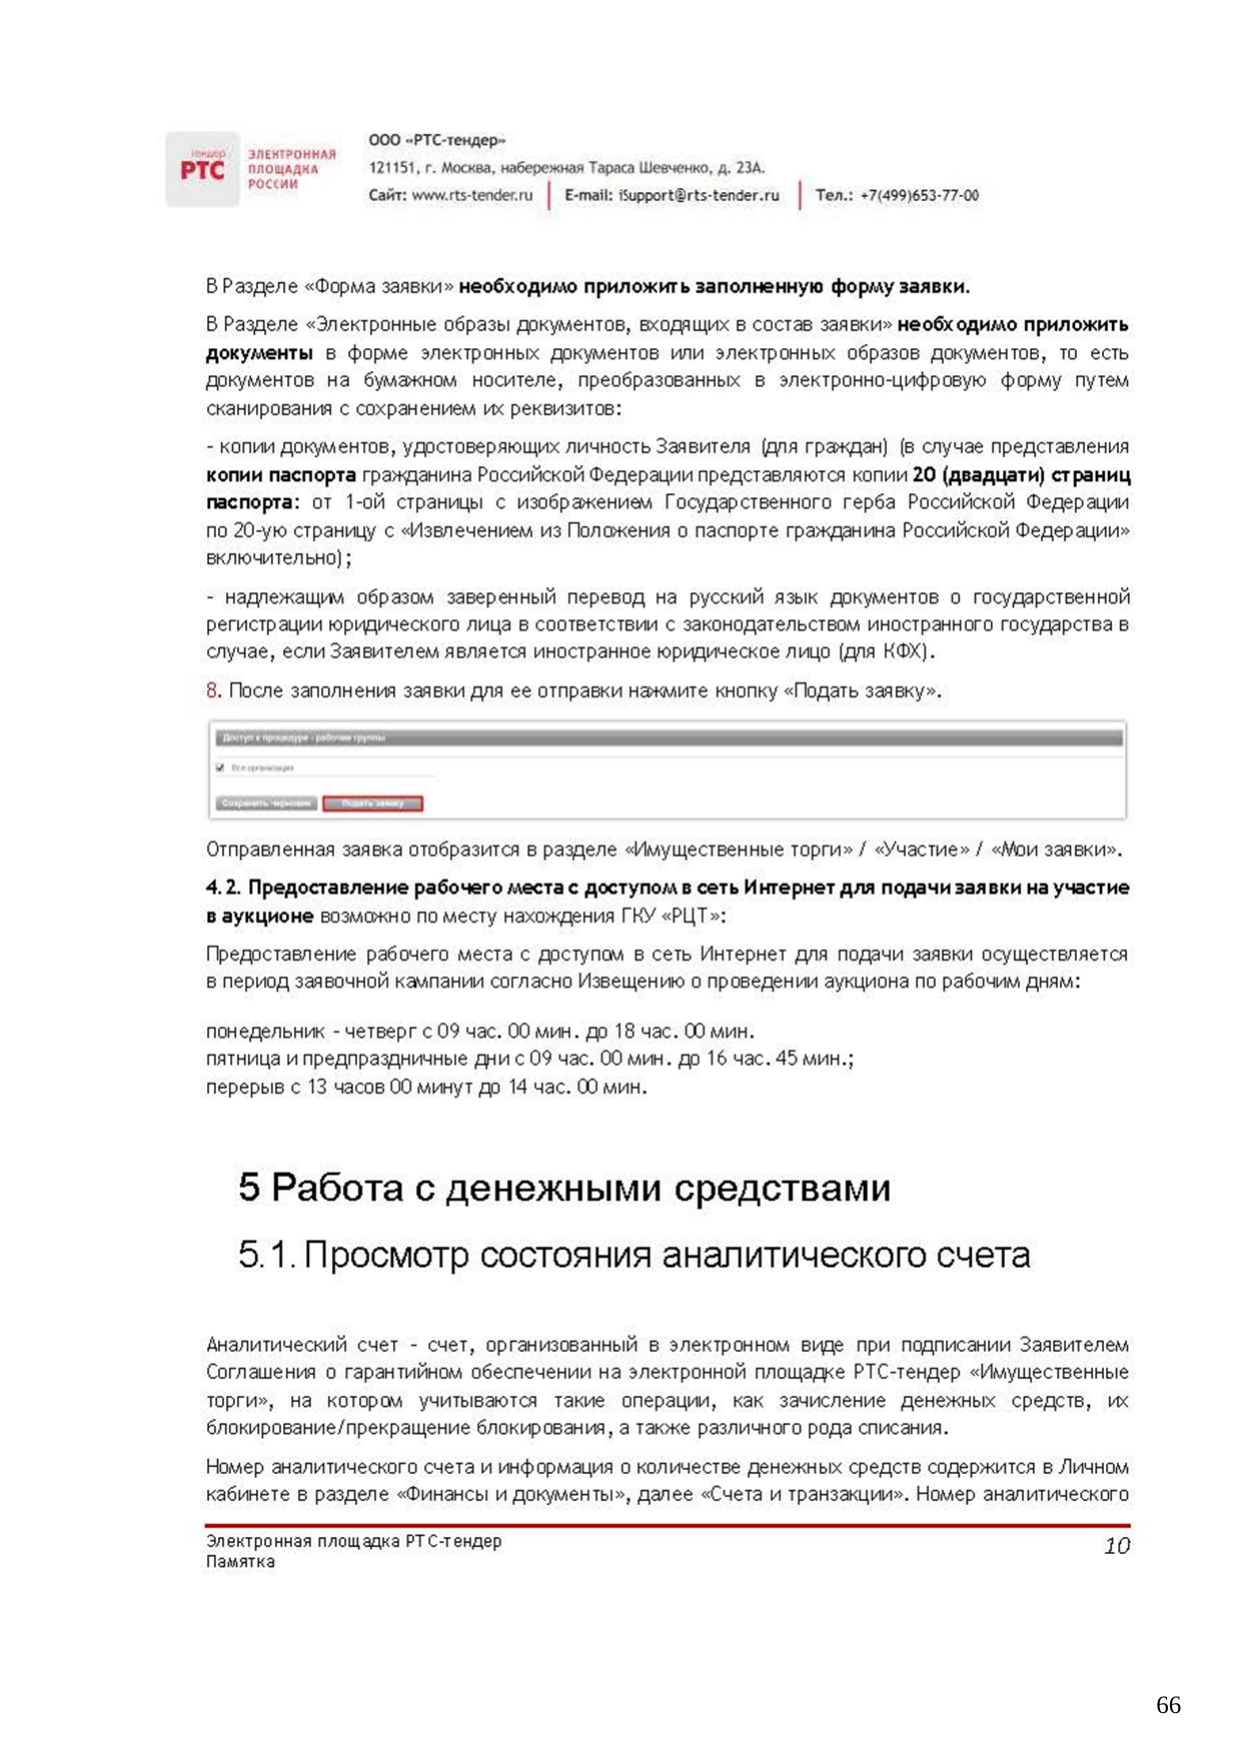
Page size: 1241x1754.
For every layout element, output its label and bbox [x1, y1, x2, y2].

picture [103, 88, 1181, 1612]
